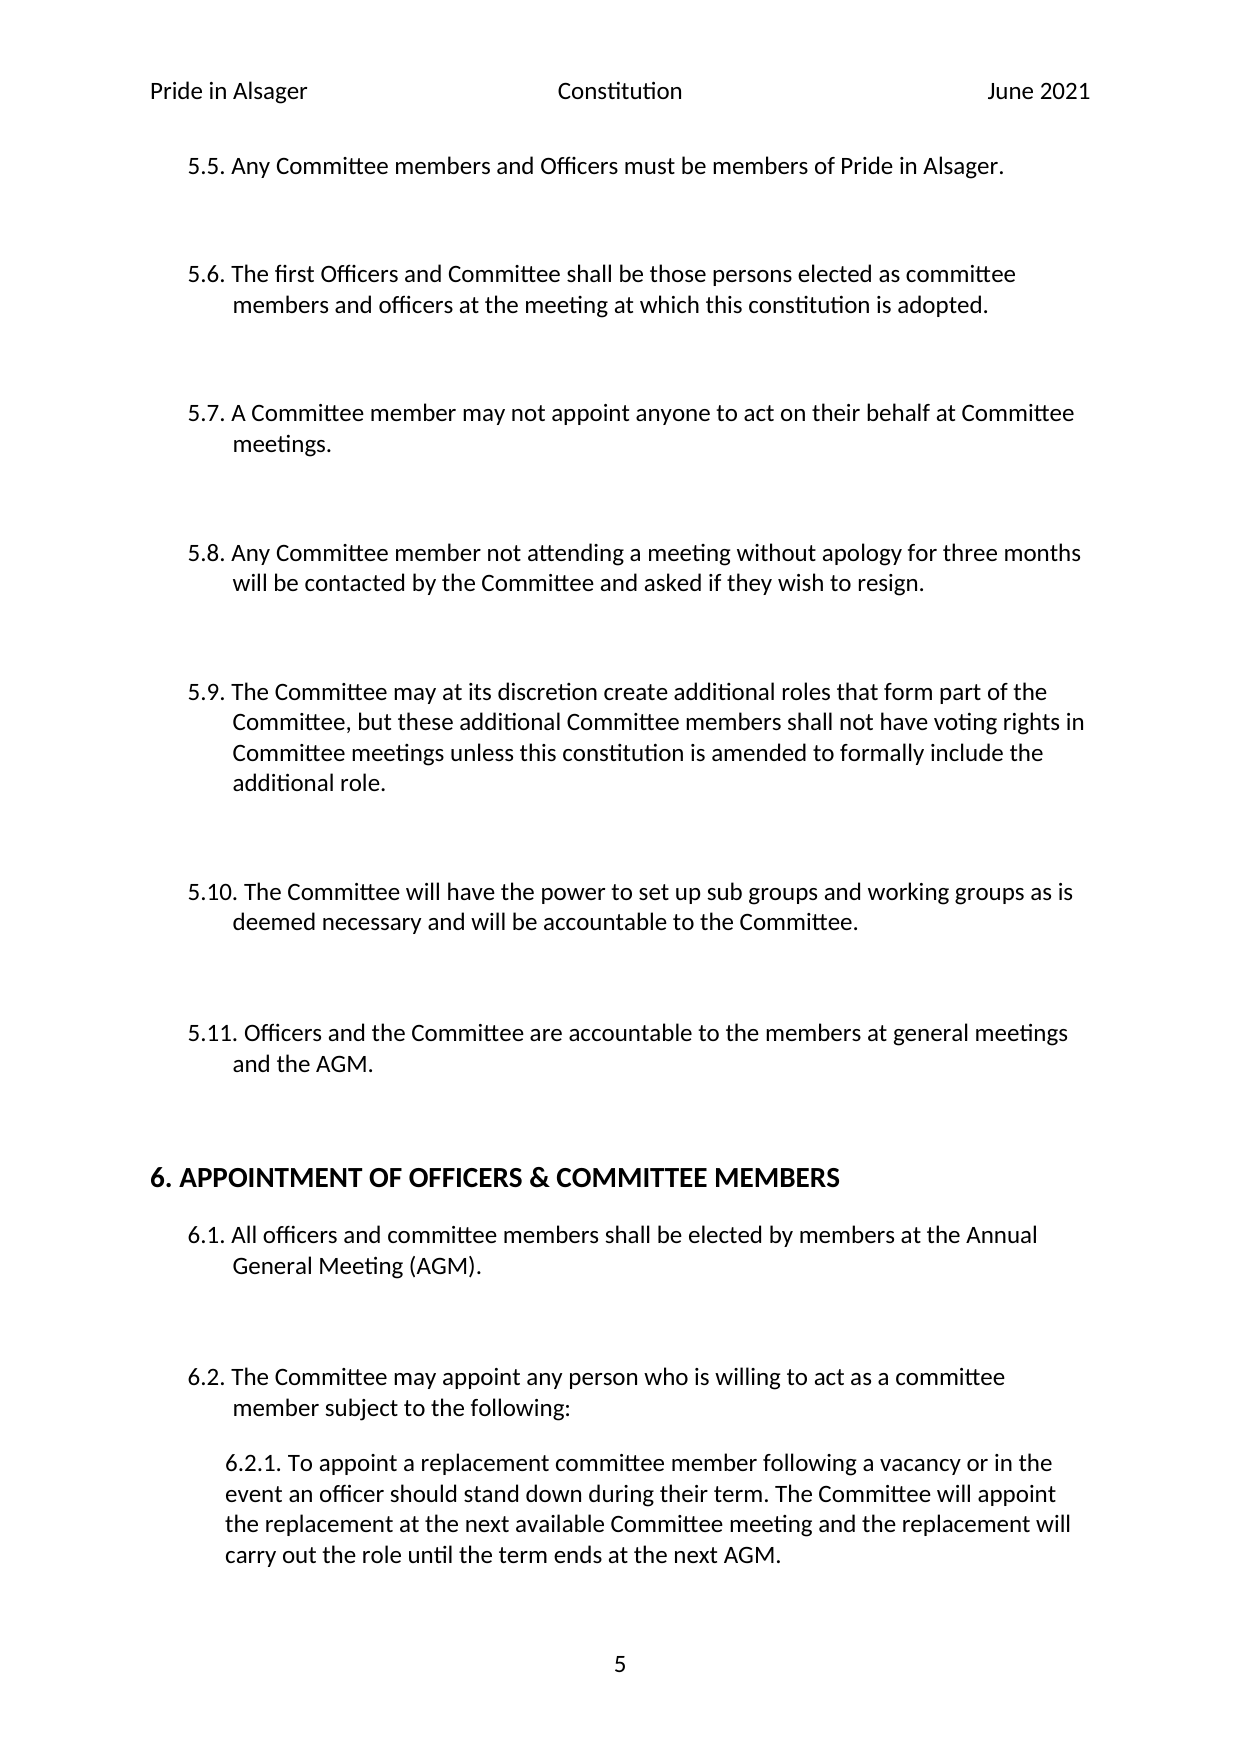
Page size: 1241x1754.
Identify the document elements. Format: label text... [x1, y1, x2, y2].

list The Committee will have the power to set up sub groups and working groups as is deemed necessary and will be accountable to the Committee. [187, 876, 1090, 937]
list To appoint a replacement committee member following a vacancy or in the event an officer should stand down during their term. The Committee will appoint the replacement at the next available Committee meeting and the replacement will carry out the role until the term ends at the next AGM. [225, 1447, 1090, 1569]
list A Committee member may not appoint anyone to act on their behalf at Committee meetings. [187, 398, 1090, 459]
list All officers and committee members shall be elected by members at the Annual General Meeting (AGM). [187, 1219, 1090, 1281]
list Any Committee members and Officers must be members of Pride in Alsager. [187, 150, 1090, 181]
list The Committee may appoint any person who is willing to act as a committee member subject to the following: [187, 1361, 1090, 1422]
list The first Officers and Committee shall be those persons elected as committee members and officers at the meeting at which this constitution is adopted. [187, 258, 1090, 319]
list Officers and the Committee are accountable to the members at general meetings and the AGM. [187, 1017, 1090, 1078]
list Any Committee member not attending a meeting without apology for three months will be contacted by the Committee and asked if they wish to resign. [187, 537, 1090, 598]
list APPOINTMENT OF OFFICERS & COMMITTEE MEMBERS [150, 1159, 1090, 1194]
list The Committee may at its discretion create additional roles that form part of the Committee, but these additional Committee members shall not have voting rights in Committee meetings unless this constitution is amended to formally include the additional role. [187, 676, 1090, 798]
